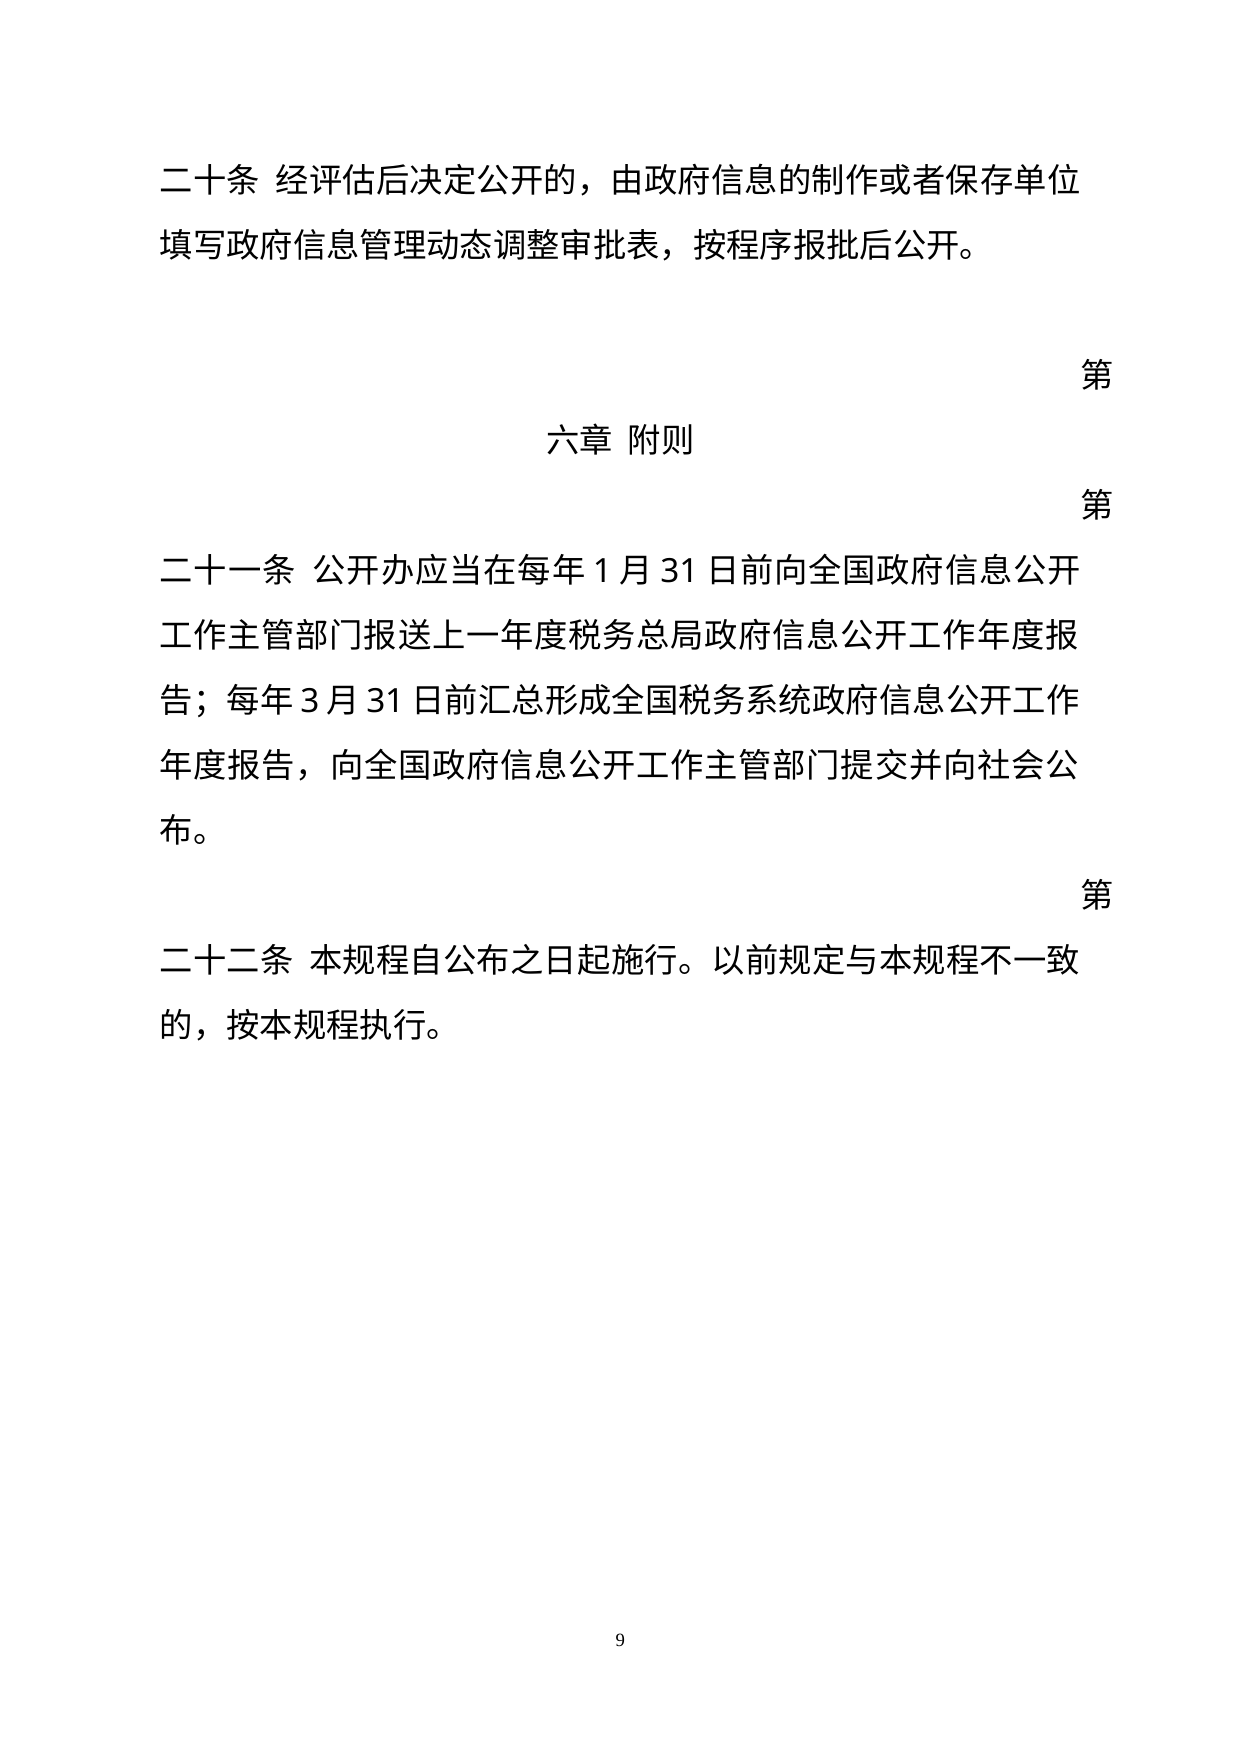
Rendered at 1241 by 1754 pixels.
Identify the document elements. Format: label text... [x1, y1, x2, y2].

text 第二十二条 本规程自公布之日起施行。以前规定与本规程不一致的，按本规程执行。 [159, 861, 1081, 1056]
text 第二十一条 公开办应当在每年1月31日前向全国政府信息公开工作主管部门报送上一年度税务总局政府信息公开工作年度报告；每年3月31日前汇总形成全国税务系统政府信息公开工作年度报告，向全国政府信息公开工作主管部门提交并向社会公布。 [159, 471, 1081, 861]
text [159, 146, 1081, 276]
text 第六章 附则 [159, 341, 1081, 471]
